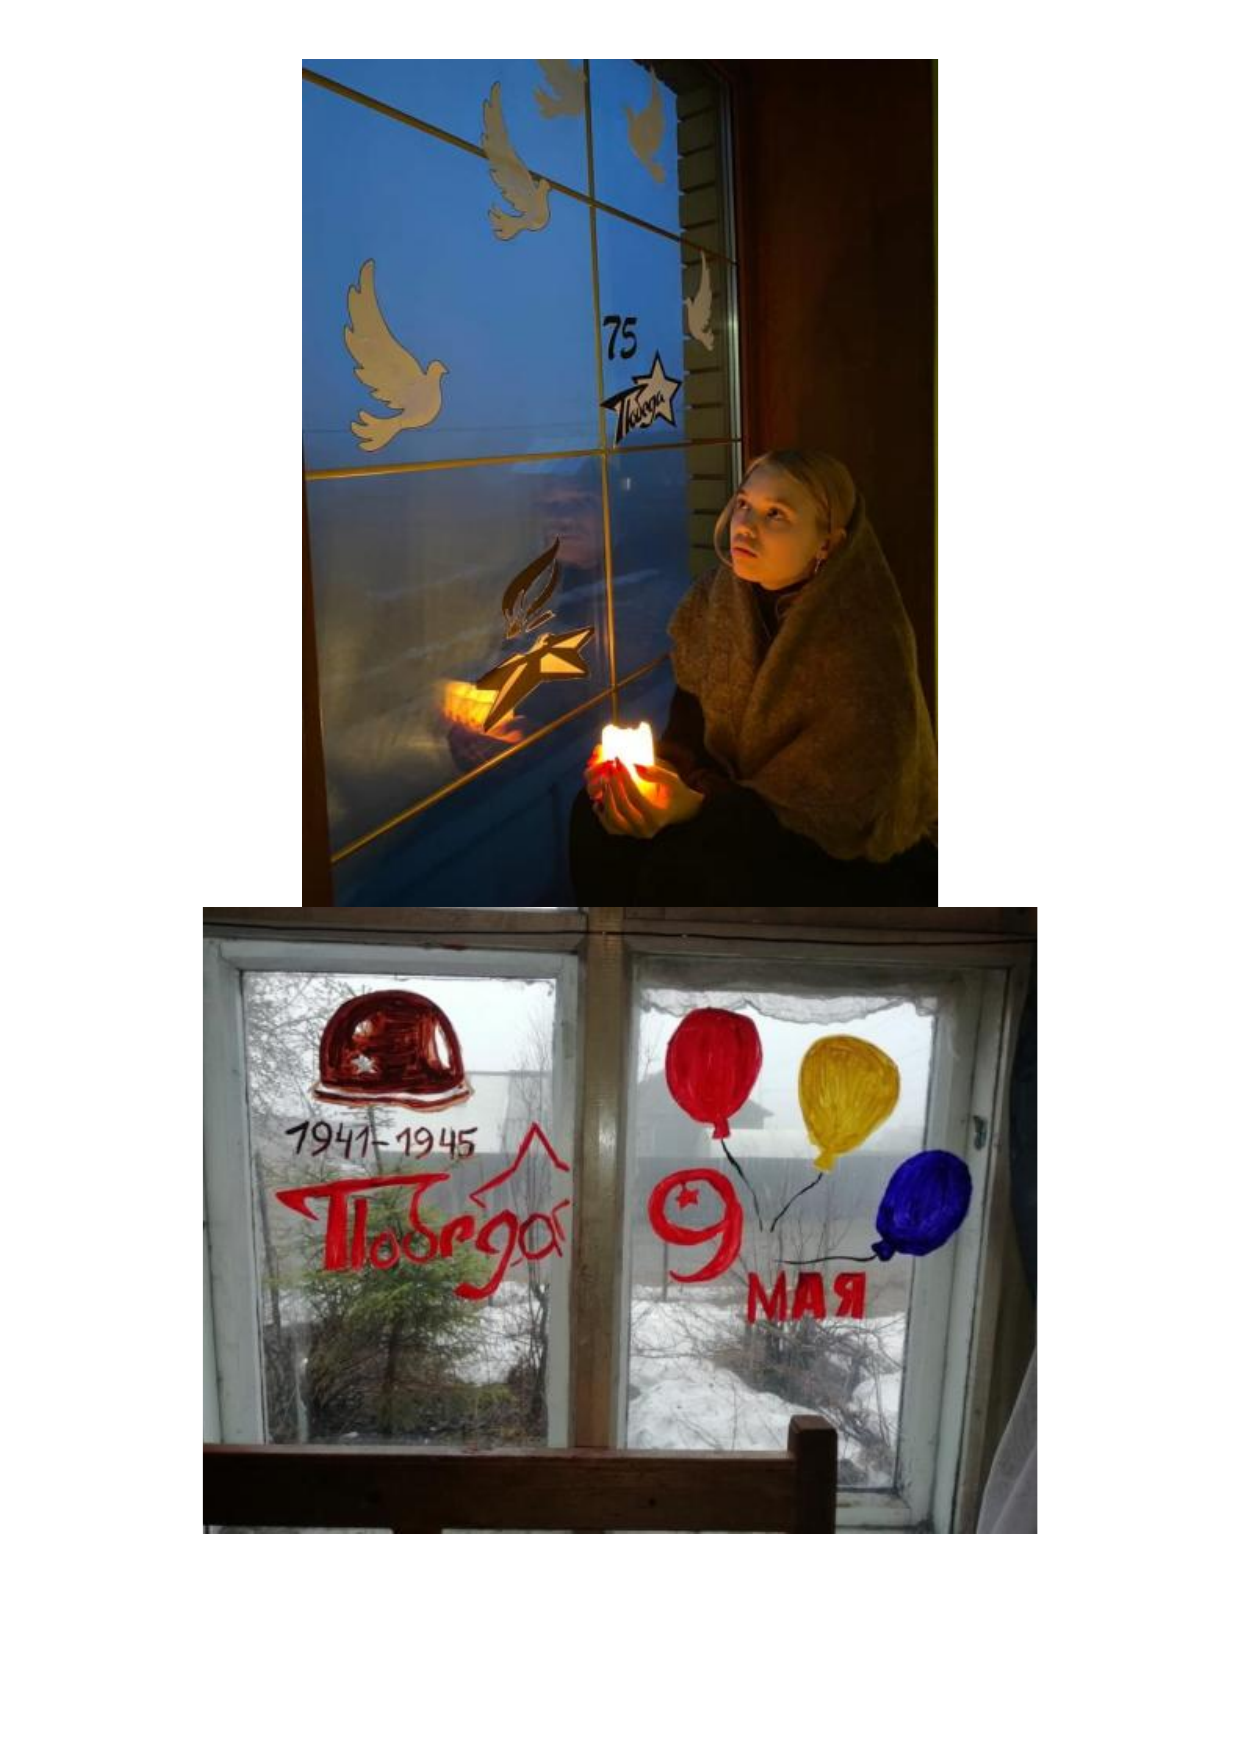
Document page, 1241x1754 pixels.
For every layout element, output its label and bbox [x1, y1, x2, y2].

picture [202, 59, 1038, 1534]
